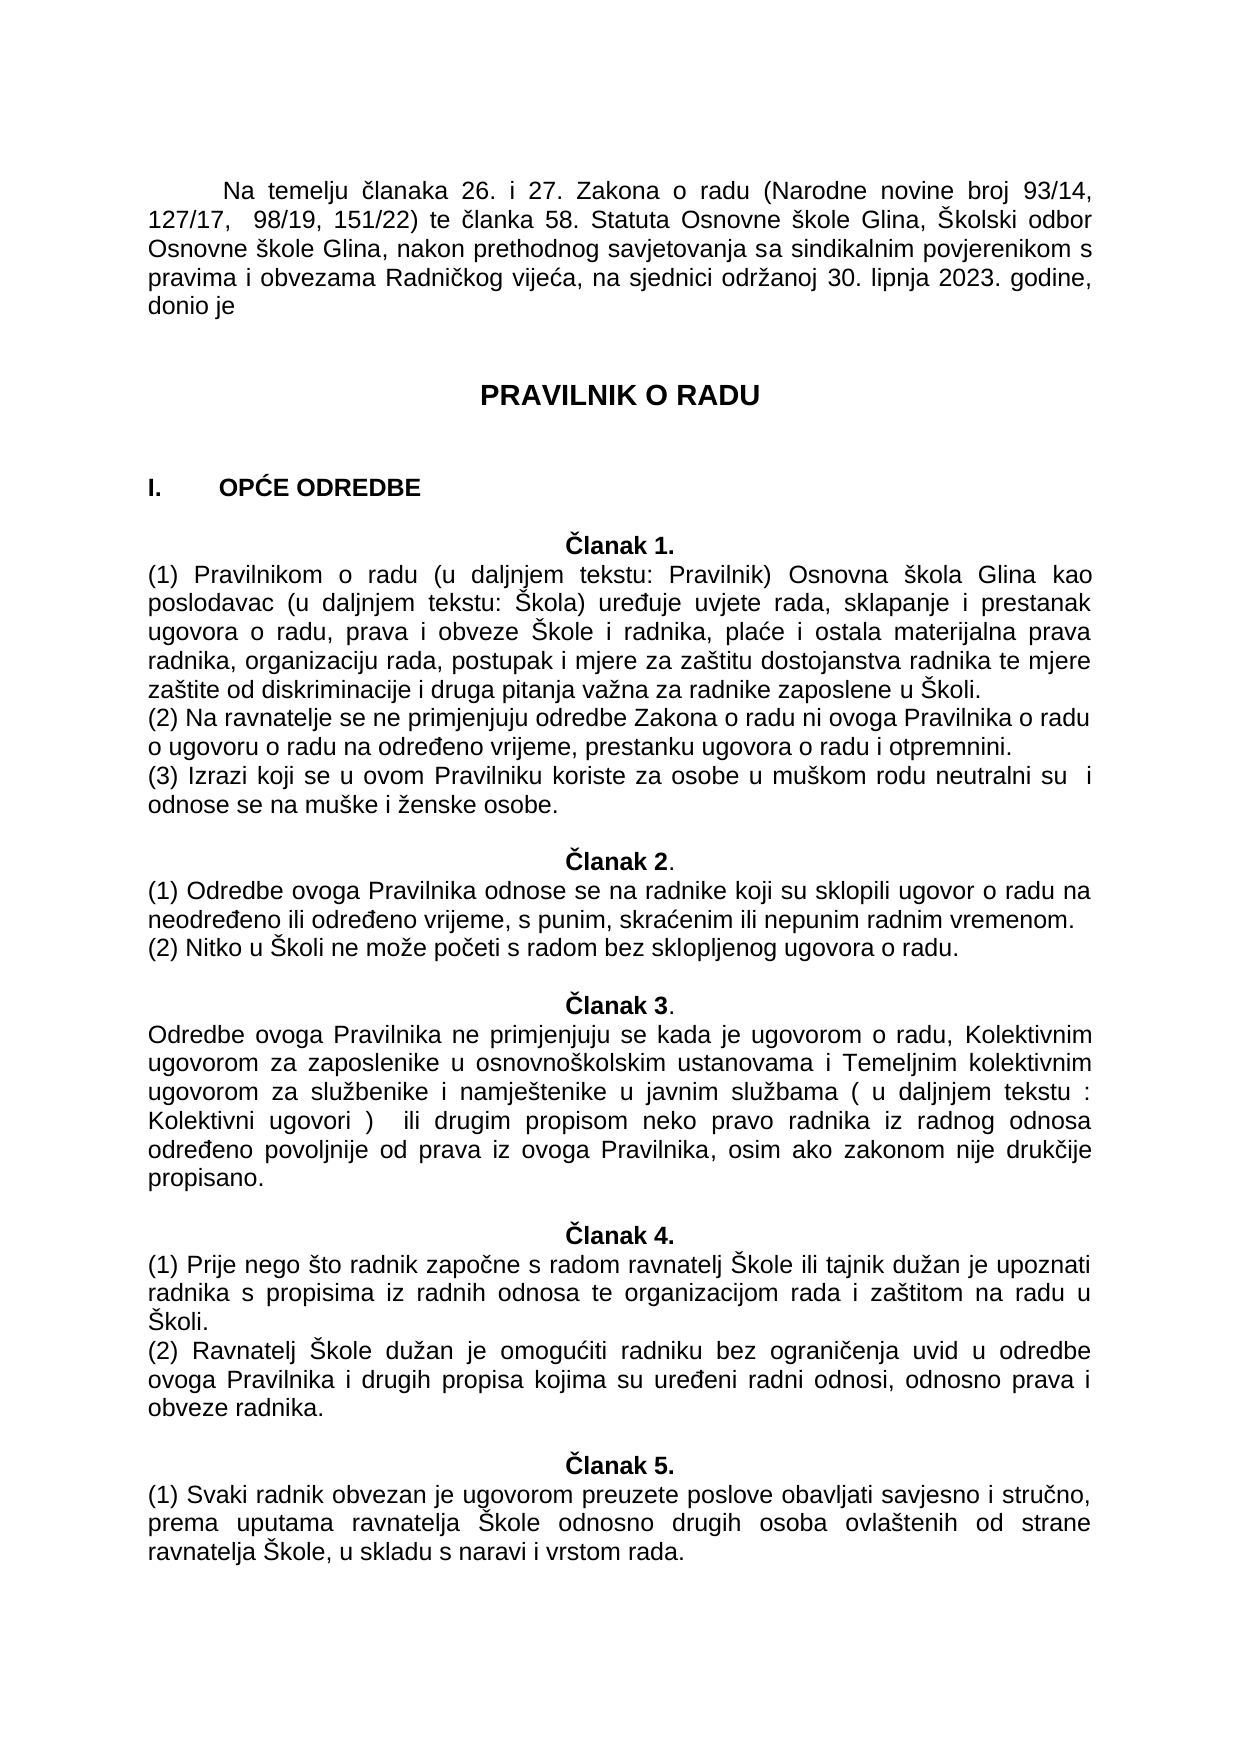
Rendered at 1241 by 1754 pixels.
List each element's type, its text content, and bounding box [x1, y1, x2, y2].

text Na temelju članaka 26. i 27. Zakona o radu (Narodne novine broj 93/14, 127/17, 98/19, 151/22) te članka 58. Statuta Osnovne škole Glina, Školski odbor Osnovne škole Glina, nakon prethodnog savjetovanja sa sindikalnim povjerenikom s pravima i obvezama Radničkog vijeća, na sjednici održanoj 30. lipnja 2023. godine, donio je [148, 176, 1093, 320]
text Članak 4. [148, 1221, 1093, 1250]
text (1) Prije nego što radnik započne s radom ravnatelj Škole ili tajnik dužan je upoznati radnika s propisima iz radnih odnosa te organizacijom rada i zaštitom na radu u Školi. [148, 1250, 1093, 1336]
text (2) Ravnatelj Škole dužan je omogućiti radniku bez ograničenja uvid u odredbe ovoga Pravilnika i drugih propisa kojima su uređeni radni odnosi, odnosno prava i obveze radnika. [148, 1336, 1093, 1422]
text (2) Na ravnatelje se ne primjenjuju odredbe Zakona o radu ni ovoga Pravilnika o radu o ugovoru o radu na određeno vrijeme, prestanku ugovora o radu i otpremnini. [148, 703, 1093, 761]
text Članak 1. [148, 531, 1093, 560]
text (3) Izrazi koji se u ovom Pravilniku koriste za osobe u muškom rodu neutralni su i odnose se na muške i ženske osobe. [148, 761, 1093, 818]
text (1) Svaki radnik obvezan je ugovorom preuzete poslove obavljati savjesno i stručno, prema uputama ravnatelja Škole odnosno drugih osoba ovlaštenih od strane ravnatelja Škole, u skladu s naravi i vrstom rada. [148, 1480, 1093, 1566]
text (1) Odredbe ovoga Pravilnika odnose se na radnike koji su sklopili ugovor o radu na neodređeno ili određeno vrijeme, s punim, skraćenim ili nepunim radnim vremenom. [148, 876, 1093, 933]
text Članak 5. [148, 1451, 1093, 1480]
text (1) Pravilnikom o radu (u daljnjem tekstu: Pravilnik) Osnovna škola Glina kao poslodavac (u daljnjem tekstu: Škola) uređuje uvjete rada, sklapanje i prestanak ugovora o radu, prava i obveze Škole i radnika, plaće i ostala materijalna prava radnika, organizaciju rada, postupak i mjere za zaštitu dostojanstva radnika te mjere zaštite od diskriminacije i druga pitanja važna za radnike zaposlene u Školi. [148, 560, 1093, 703]
text PRAVILNIK O RADU [148, 378, 1093, 411]
text (2) Nitko u Školi ne može početi s radom bez sklopljenog ugovora o radu. [148, 933, 1093, 962]
text Odredbe ovoga Pravilnika ne primjenjuju se kada je ugovorom o radu, Kolektivnim ugovorom za zaposlenike u osnovnoškolskim ustanovama i Temeljnim kolektivnim ugovorom za službenike i namještenike u javnim službama ( u daljnjem tekstu : Kolektivni ugovori ) ili drugim propisom neko pravo radnika iz radnog odnosa određeno povoljnije od prava iz ovoga Pravilnika, osim ako zakonom nije drukčije propisano. [148, 1020, 1093, 1192]
text Članak 3. [148, 991, 1093, 1020]
list OPĆE ODREDBE [148, 473, 1093, 502]
text Članak 2. [148, 847, 1093, 876]
